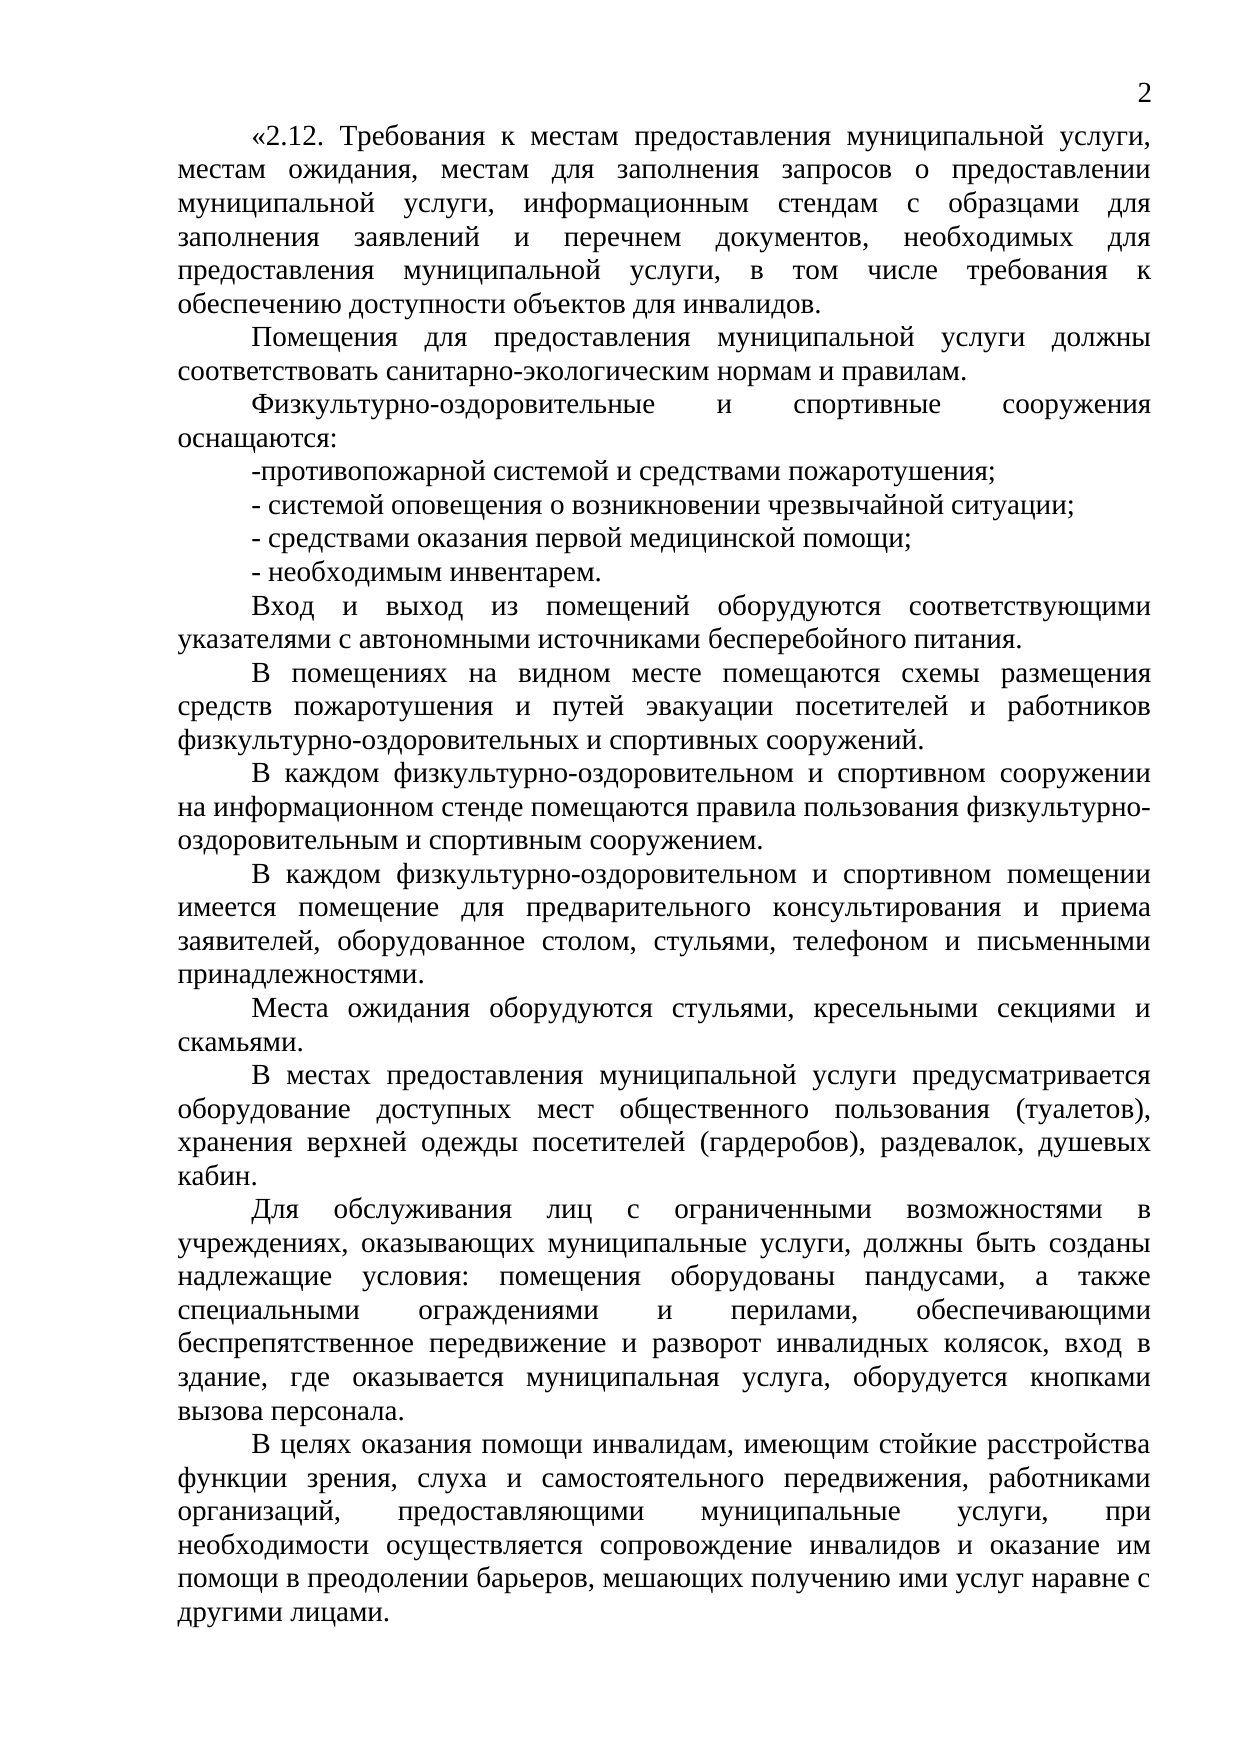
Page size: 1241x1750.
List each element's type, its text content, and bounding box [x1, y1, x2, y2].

text Места ожидания оборудуются стульями, кресельными секциями и скамьями. [177, 990, 1152, 1057]
text «2.12. Требования к местам предоставления муниципальной услуги, местам ожидания, местам для заполнения запросов о предоставлении муниципальной услуги, информационным стендам с образцами для заполнения заявлений и перечнем документов, необходимых для предоставления муниципальной услуги, в том числе требования к обеспечению доступности объектов для инвалидов. [177, 118, 1152, 319]
text В местах предоставления муниципальной услуги предусматривается оборудование доступных мест общественного пользования (туалетов), хранения верхней одежды посетителей (гардеробов), раздевалок, душевых кабин. [177, 1057, 1152, 1191]
text В каждом физкультурно-оздоровительном и спортивном сооружении на информационном стенде помещаются правила пользования физкультурно-оздоровительным и спортивным сооружением. [177, 755, 1152, 856]
text Для обслуживания лиц с ограниченными возможностями в учреждениях, оказывающих муниципальные услуги, должны быть созданы надлежащие условия: помещения оборудованы пандусами, а также специальными ограждениями и перилами, обеспечивающими беспрепятственное передвижение и разворот инвалидных колясок, вход в здание, где оказывается муниципальная услуга, оборудуется кнопками вызова персонала. [177, 1191, 1152, 1426]
text -противопожарной системой и средствами пожаротушения; [177, 453, 1152, 487]
text - системой оповещения о возникновении чрезвычайной ситуации; [177, 487, 1152, 521]
text - необходимым инвентарем. [177, 554, 1152, 588]
text Физкультурно-оздоровительные и спортивные сооружения оснащаются: [177, 386, 1152, 453]
text В каждом физкультурно-оздоровительном и спортивном помещении имеется помещение для предварительного консультирования и приема заявителей, оборудованное столом, стульями, телефоном и письменными принадлежностями. [177, 856, 1152, 990]
text В помещениях на видном месте помещаются схемы размещения средств пожаротушения и путей эвакуации посетителей и работников физкультурно-оздоровительных и спортивных сооружений. [177, 655, 1152, 755]
text Вход и выход из помещений оборудуются соответствующими указателями с автономными источниками бесперебойного питания. [177, 588, 1152, 655]
text В целях оказания помощи инвалидам, имеющим стойкие расстройства функции зрения, слуха и самостоятельного передвижения, работниками организаций, предоставляющими муниципальные услуги, при необходимости осуществляется сопровождение инвалидов и оказание им помощи в преодолении барьеров, мешающих получению ими услуг наравне с другими лицами. [177, 1426, 1152, 1627]
text - средствами оказания первой медицинской помощи; [177, 521, 1152, 554]
text Помещения для предоставления муниципальной услуги должны соответствовать санитарно-экологическим нормам и правилам. [177, 319, 1152, 386]
